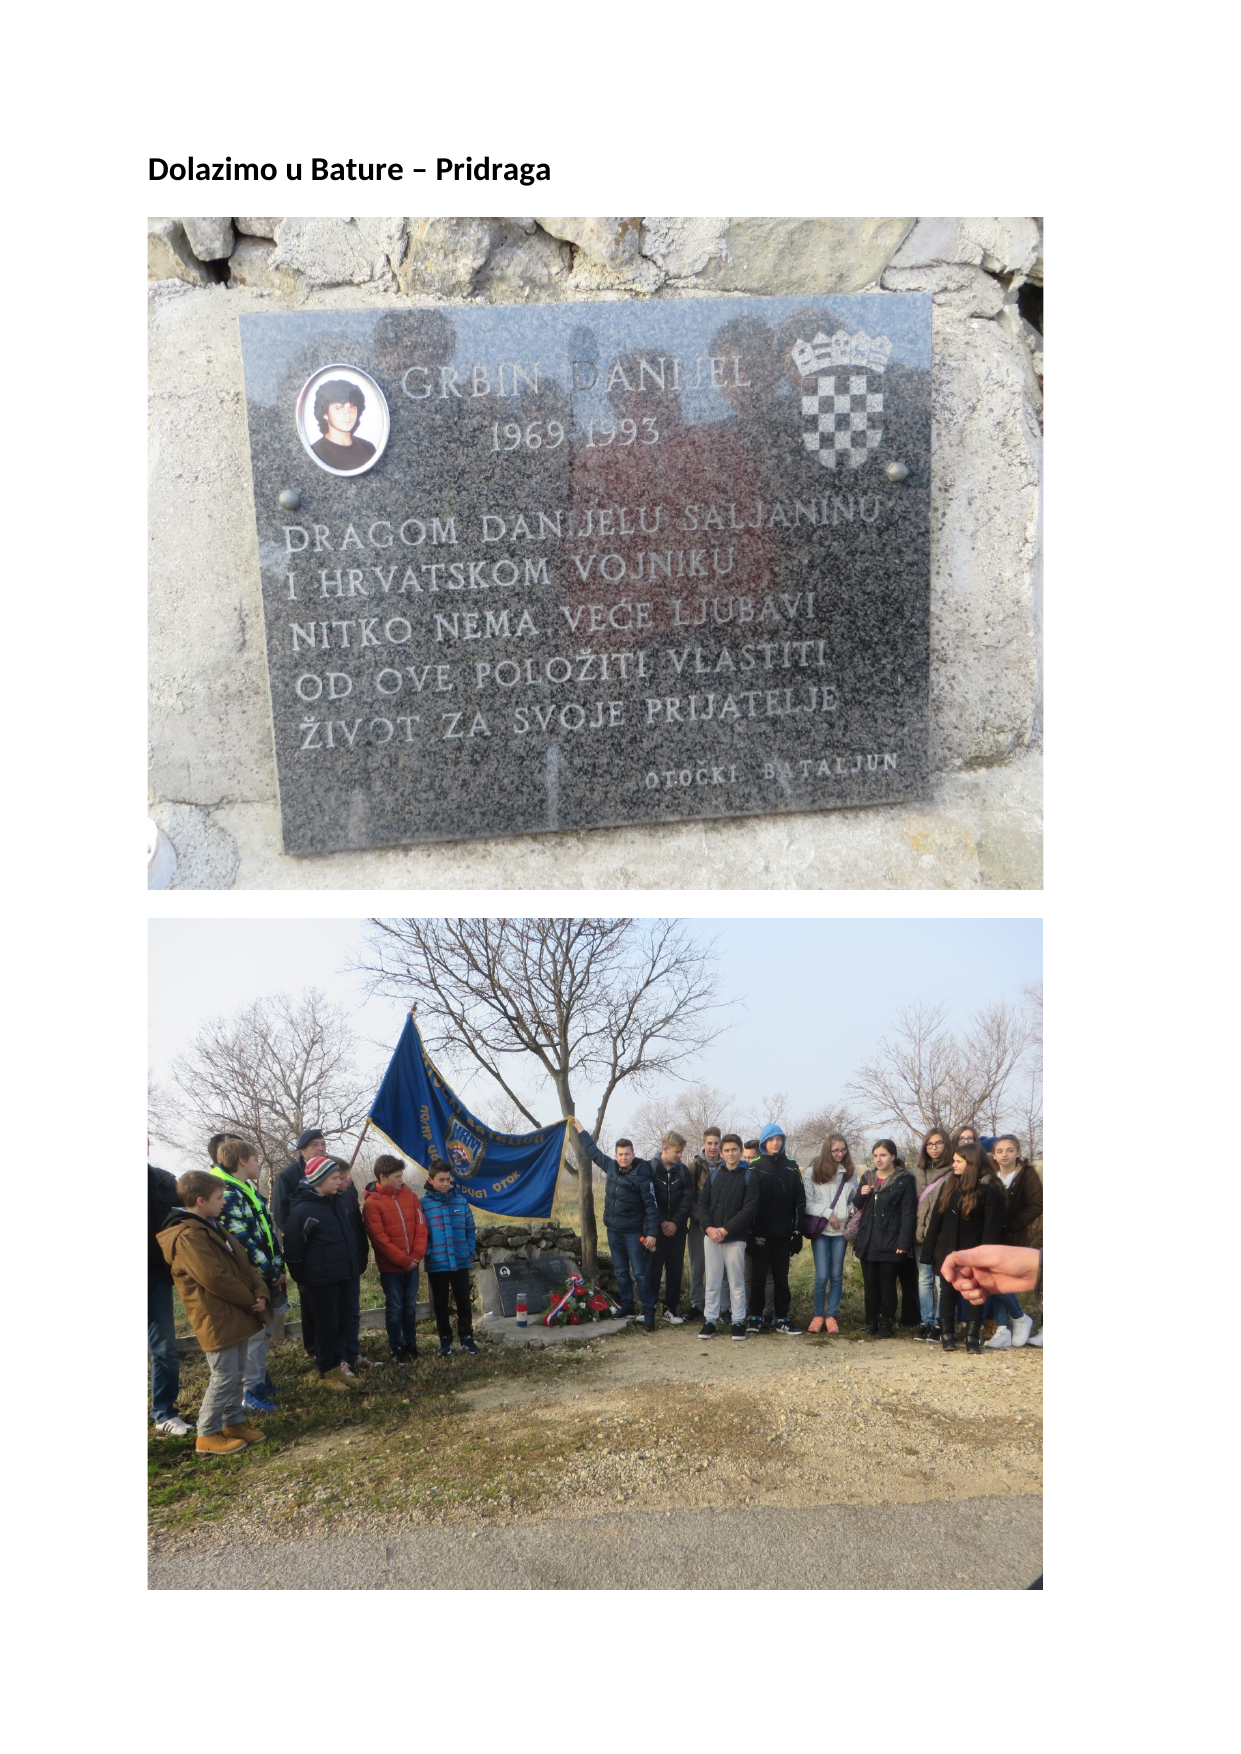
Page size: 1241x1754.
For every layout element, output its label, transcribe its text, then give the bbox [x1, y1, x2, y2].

text Dolazimo u Bature – Pridraga [148, 148, 1093, 188]
picture [147, 918, 1043, 1590]
picture [147, 217, 1044, 890]
